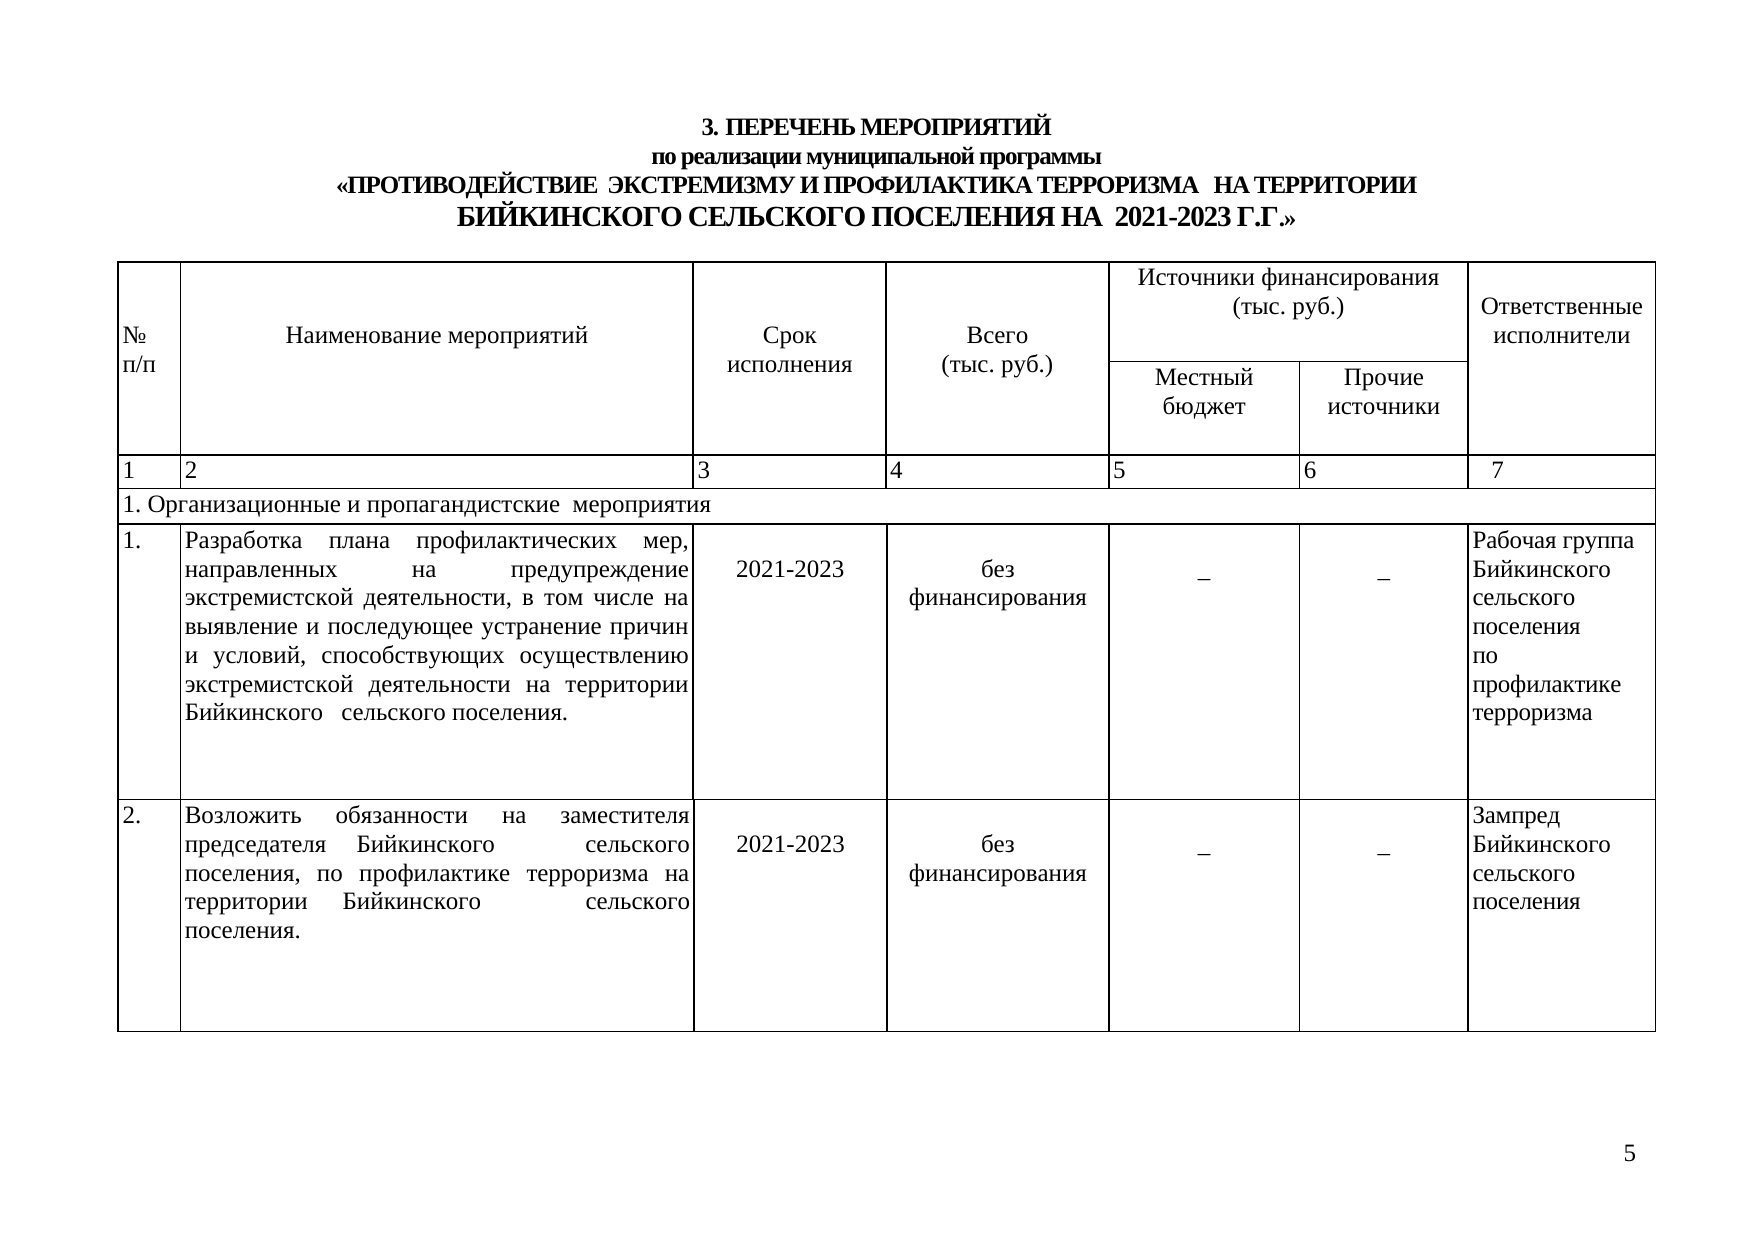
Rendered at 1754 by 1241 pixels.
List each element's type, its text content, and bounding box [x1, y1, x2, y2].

text 3. ПЕРЕЧЕНЬ МЕРОПРИЯТИЙ [118, 112, 1636, 141]
table_cell Прочие источники [1300, 362, 1467, 454]
table_cell Разработка плана профилактических мер, направленных на предупреждение экстремистской деятельности, в том числе на выявление и последующее устранение причин и условий, способствующих осуществлению экстремистской деятельности на территории Бийкинского сельского поселения. [181, 525, 692, 799]
table_cell Зампред Бийкинского сельского поселения [1469, 800, 1655, 1031]
table_cell 2 [181, 456, 692, 488]
table_cell 2. [119, 800, 180, 1031]
table_cell _ [1300, 525, 1467, 799]
table_cell 5 [1110, 456, 1299, 488]
table_cell 7 [1469, 456, 1655, 488]
table_cell _ [1110, 525, 1299, 799]
table_cell 2021-2023 [695, 800, 886, 1031]
table_cell 3 [694, 456, 885, 488]
table_cell [1469, 361, 1655, 454]
text «ПРОТИВОДЕЙСТВИЕ ЭКСТРЕМИЗМУ И ПРОФИЛАКТИКА ТЕРРОРИЗМА НА ТЕРРИТОРИИ [118, 170, 1636, 199]
table_cell 6 [1300, 456, 1467, 488]
table_cell Местный бюджет [1110, 362, 1299, 454]
table_header Источники финансирования (тыс. руб.) [1110, 263, 1467, 361]
table_header № п/п [119, 263, 180, 454]
table_header Всего (тыс. руб.) [887, 263, 1108, 454]
table_cell Рабочая группа Бийкинского сельского поселения по профилактике терроризма [1469, 525, 1655, 799]
table_header Наименование мероприятий [181, 263, 692, 454]
table_cell 1 [119, 456, 180, 488]
table_cell без финансирования [888, 525, 1108, 799]
table_cell Возложить обязанности на заместителя председателя Бийкинского сельского поселения, по профилактике терроризма на территории Бийкинского сельского поселения. [181, 800, 693, 1031]
table_cell 1. Организационные и пропагандистские мероприятия [119, 489, 1655, 523]
table_cell _ [1110, 800, 1299, 1031]
table_header Ответственные исполнители [1469, 263, 1655, 361]
text по реализации муниципальной программы [118, 141, 1636, 170]
table_cell _ [1300, 800, 1467, 1031]
table_header Срок исполнения [694, 263, 885, 454]
table_cell 4 [887, 456, 1108, 488]
table_cell без финансирования [888, 800, 1108, 1031]
text БИЙКИНСКОГО СЕЛЬСКОГО ПОСЕЛЕНИЯ НА 2021-2023 Г.Г.» [118, 199, 1636, 232]
table_cell 1. [119, 525, 180, 799]
table_cell 2021-2023 [694, 525, 886, 799]
